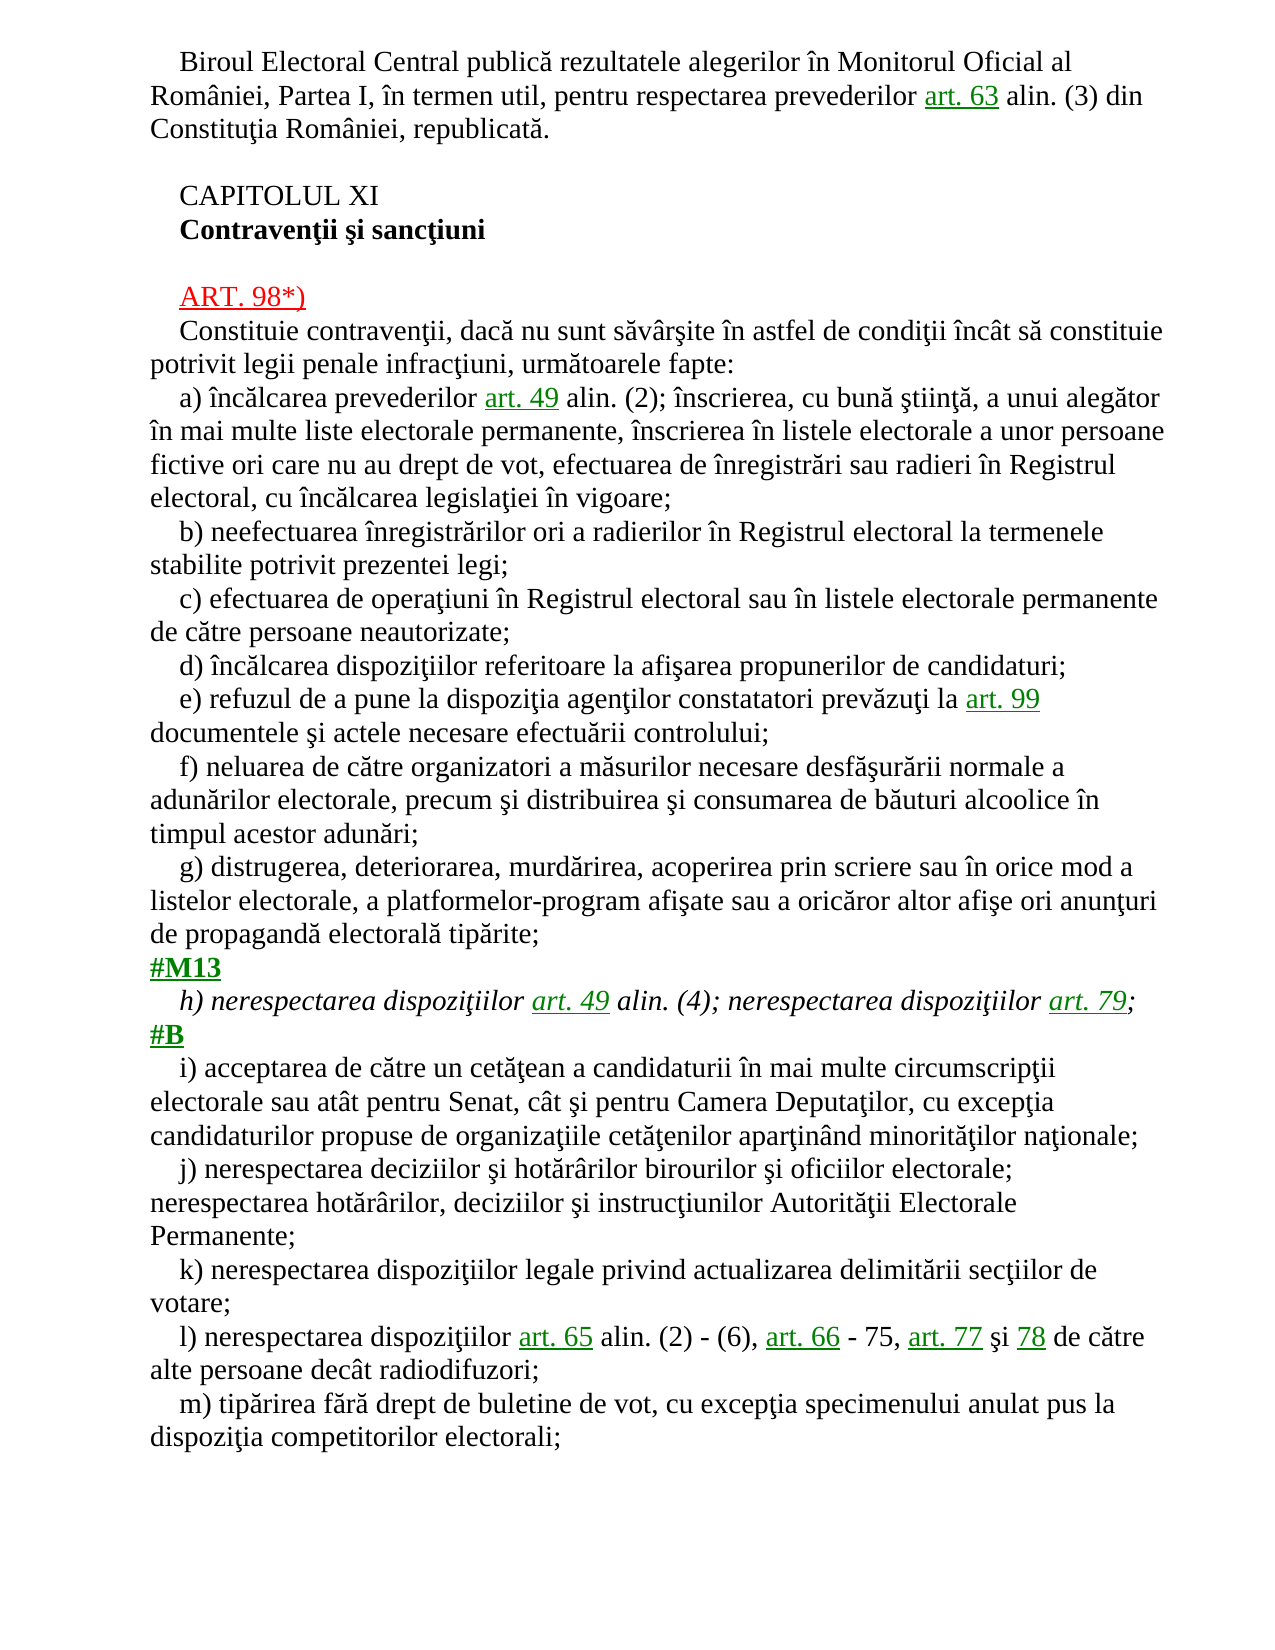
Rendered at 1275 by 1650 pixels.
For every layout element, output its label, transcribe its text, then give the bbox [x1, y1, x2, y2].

text ART. 98*) [150, 279, 1167, 313]
text l) nerespectarea dispoziţiilor art. 65 alin. (2) - (6), art. 66 - 75, art. 77 şi 78 de către alte persoane decât radiodifuzori; [150, 1319, 1167, 1386]
text e) refuzul de a pune la dispoziţia agenţilor constatatori prevăzuţi la art. 99 documentele şi actele necesare efectuării controlului; [150, 682, 1167, 749]
text h) nerespectarea dispoziţiilor art. 49 alin. (4); nerespectarea dispoziţiilor art. 79; [150, 983, 1167, 1017]
text b) neefectuarea înregistrărilor ori a radierilor în Registrul electoral la termenele stabilite potrivit prezentei legi; [150, 514, 1167, 581]
text CAPITOLUL XI [150, 178, 1167, 212]
text f) neluarea de către organizatori a măsurilor necesare desfăşurării normale a adunărilor electorale, precum şi distribuirea şi consumarea de băuturi alcoolice în timpul acestor adunări; [150, 749, 1167, 849]
text j) nerespectarea deciziilor şi hotărârilor birourilor şi oficiilor electorale; nerespectarea hotărârilor, deciziilor şi instrucţiunilor Autorităţii Electorale Permanente; [150, 1151, 1167, 1252]
text g) distrugerea, deteriorarea, murdărirea, acoperirea prin scriere sau în orice mod a listelor electorale, a platformelor-program afişate sau a oricăror altor afişe ori anunţuri de propagandă electorală tipărite; [150, 849, 1167, 950]
text #B [150, 1017, 1167, 1051]
text a) încălcarea prevederilor art. 49 alin. (2); înscrierea, cu bună ştiinţă, a unui alegător în mai multe liste electorale permanente, înscrierea în listele electorale a unor persoane fictive ori care nu au drept de vot, efectuarea de înregistrări sau radieri în Registrul electoral, cu încălcarea legislaţiei în vigoare; [150, 380, 1167, 514]
text m) tipărirea fără drept de buletine de vot, cu excepţia specimenului anulat pus la dispoziţia competitorilor electorali; [150, 1386, 1167, 1453]
text Contravenţii şi sancţiuni [150, 212, 1167, 246]
text Biroul Electoral Central publică rezultatele alegerilor în Monitorul Oficial al României, Partea I, în termen util, pentru respectarea prevederilor art. 63 alin. (3) din Constituţia României, republicată. [150, 44, 1167, 145]
text d) încălcarea dispoziţiilor referitoare la afişarea propunerilor de candidaturi; [150, 648, 1167, 682]
text c) efectuarea de operaţiuni în Registrul electoral sau în listele electorale permanente de către persoane neautorizate; [150, 581, 1167, 648]
text Constituie contravenţii, dacă nu sunt săvârşite în astfel de condiţii încât să constituie potrivit legii penale infracţiuni, următoarele fapte: [150, 313, 1167, 380]
text i) acceptarea de către un cetăţean a candidaturii în mai multe circumscripţii electorale sau atât pentru Senat, cât şi pentru Camera Deputaţilor, cu excepţia candidaturilor propuse de organizaţiile cetăţenilor aparţinând minorităţilor naţionale; [150, 1051, 1167, 1151]
text #M13 [150, 950, 1167, 983]
text k) nerespectarea dispoziţiilor legale privind actualizarea delimitării secţiilor de votare; [150, 1252, 1167, 1319]
